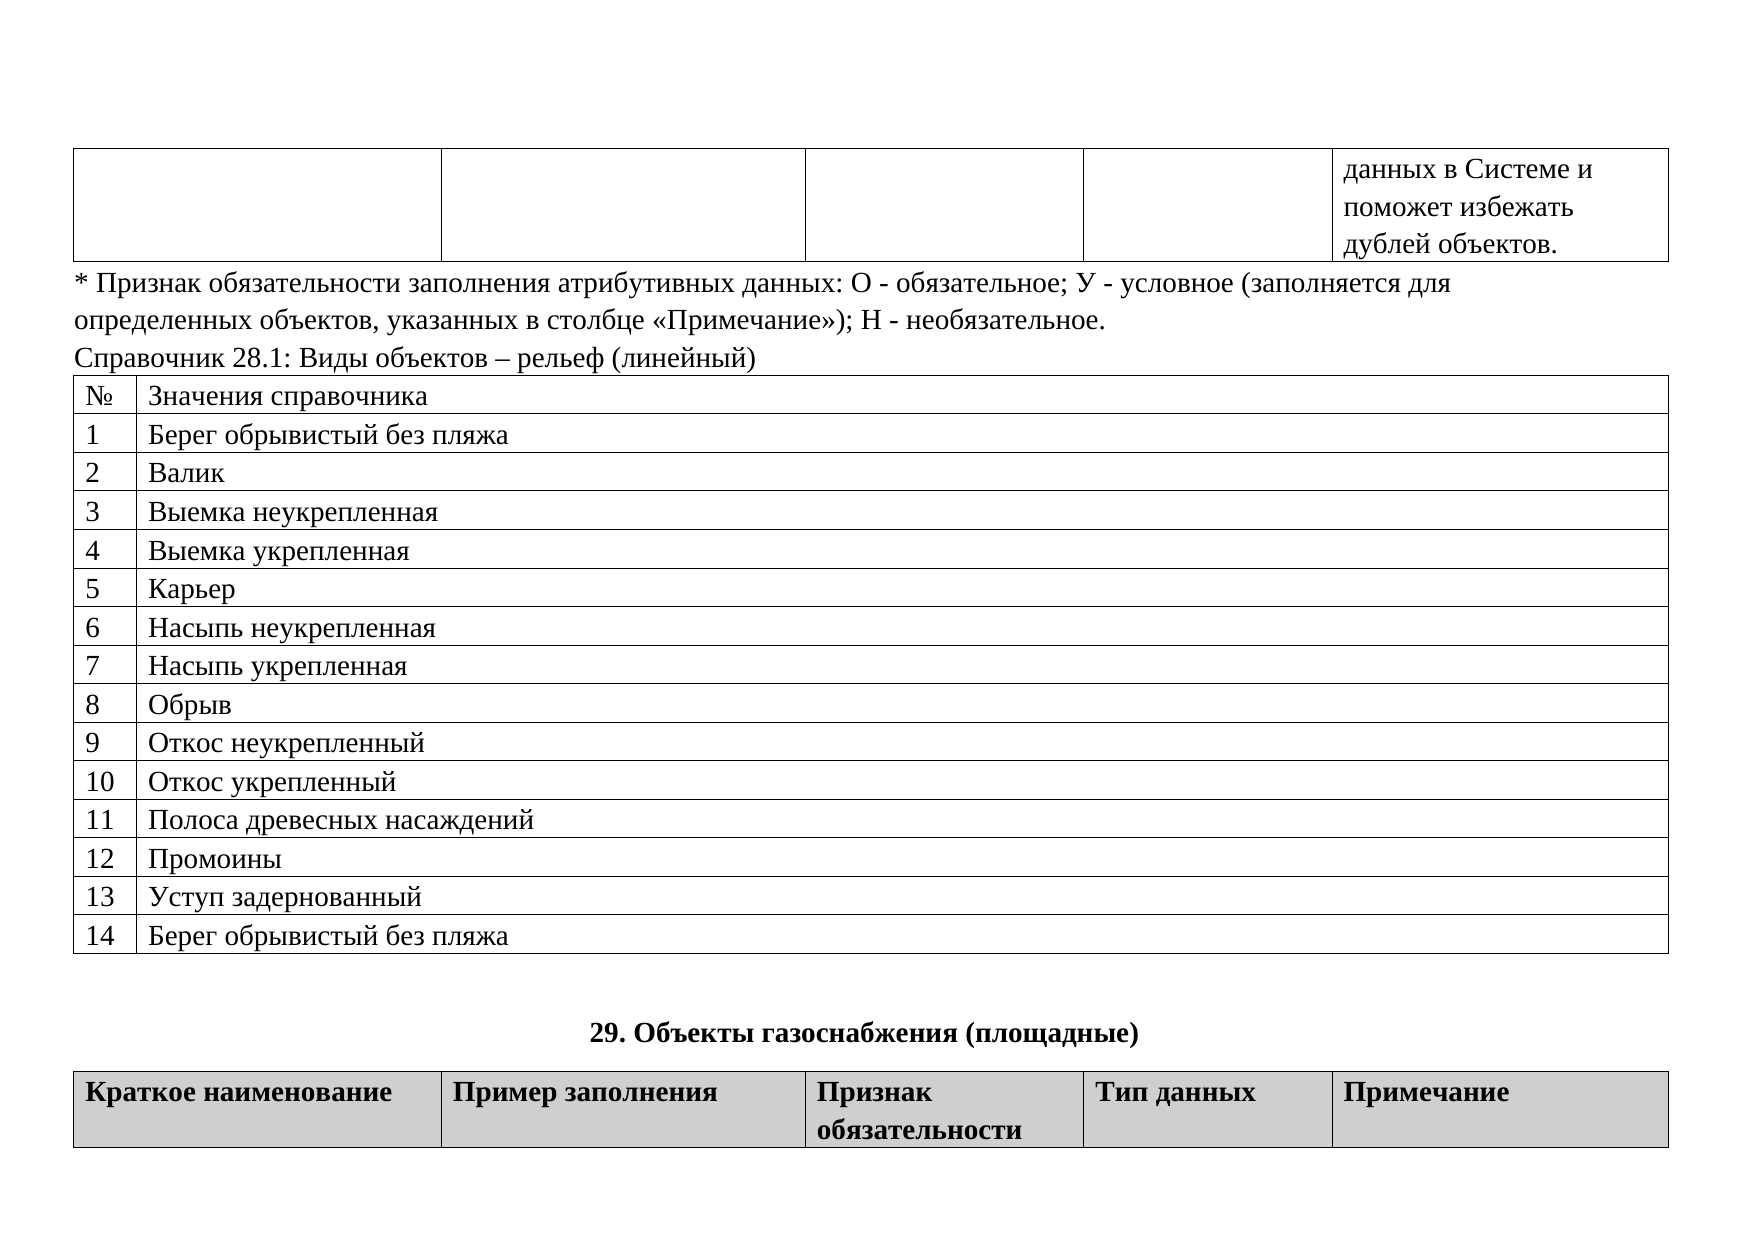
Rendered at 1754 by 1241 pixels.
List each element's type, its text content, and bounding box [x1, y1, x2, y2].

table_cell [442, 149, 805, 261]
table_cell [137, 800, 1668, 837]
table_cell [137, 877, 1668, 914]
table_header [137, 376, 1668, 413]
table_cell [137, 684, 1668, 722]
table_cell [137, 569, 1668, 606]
text 29. Объекты газоснабжения (площадные) [29, 1012, 1625, 1050]
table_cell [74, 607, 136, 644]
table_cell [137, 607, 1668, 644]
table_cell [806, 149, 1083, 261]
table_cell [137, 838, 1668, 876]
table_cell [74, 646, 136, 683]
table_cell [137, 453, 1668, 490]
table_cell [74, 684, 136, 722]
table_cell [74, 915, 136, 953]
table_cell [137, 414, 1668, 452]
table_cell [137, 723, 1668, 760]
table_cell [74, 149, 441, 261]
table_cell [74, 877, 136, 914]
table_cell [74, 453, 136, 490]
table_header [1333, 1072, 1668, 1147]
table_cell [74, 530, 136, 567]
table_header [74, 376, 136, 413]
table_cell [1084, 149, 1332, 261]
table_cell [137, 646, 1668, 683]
text Справочник 28.1: Виды объектов – рельеф (линейный) [74, 337, 1625, 375]
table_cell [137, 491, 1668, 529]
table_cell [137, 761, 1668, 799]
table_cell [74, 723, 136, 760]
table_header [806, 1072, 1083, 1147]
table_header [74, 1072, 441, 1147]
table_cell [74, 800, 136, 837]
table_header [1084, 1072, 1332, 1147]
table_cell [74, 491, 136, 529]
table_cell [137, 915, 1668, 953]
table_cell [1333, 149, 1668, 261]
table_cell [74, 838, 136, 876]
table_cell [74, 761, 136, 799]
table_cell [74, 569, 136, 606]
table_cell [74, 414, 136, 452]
text * Признак обязательности заполнения атрибутивных данных: О - обязательное; У - условное (заполняется для определенных объектов, указанных в столбце «Примечание»); Н - необязательное. [74, 262, 1625, 337]
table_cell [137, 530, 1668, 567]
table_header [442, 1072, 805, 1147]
